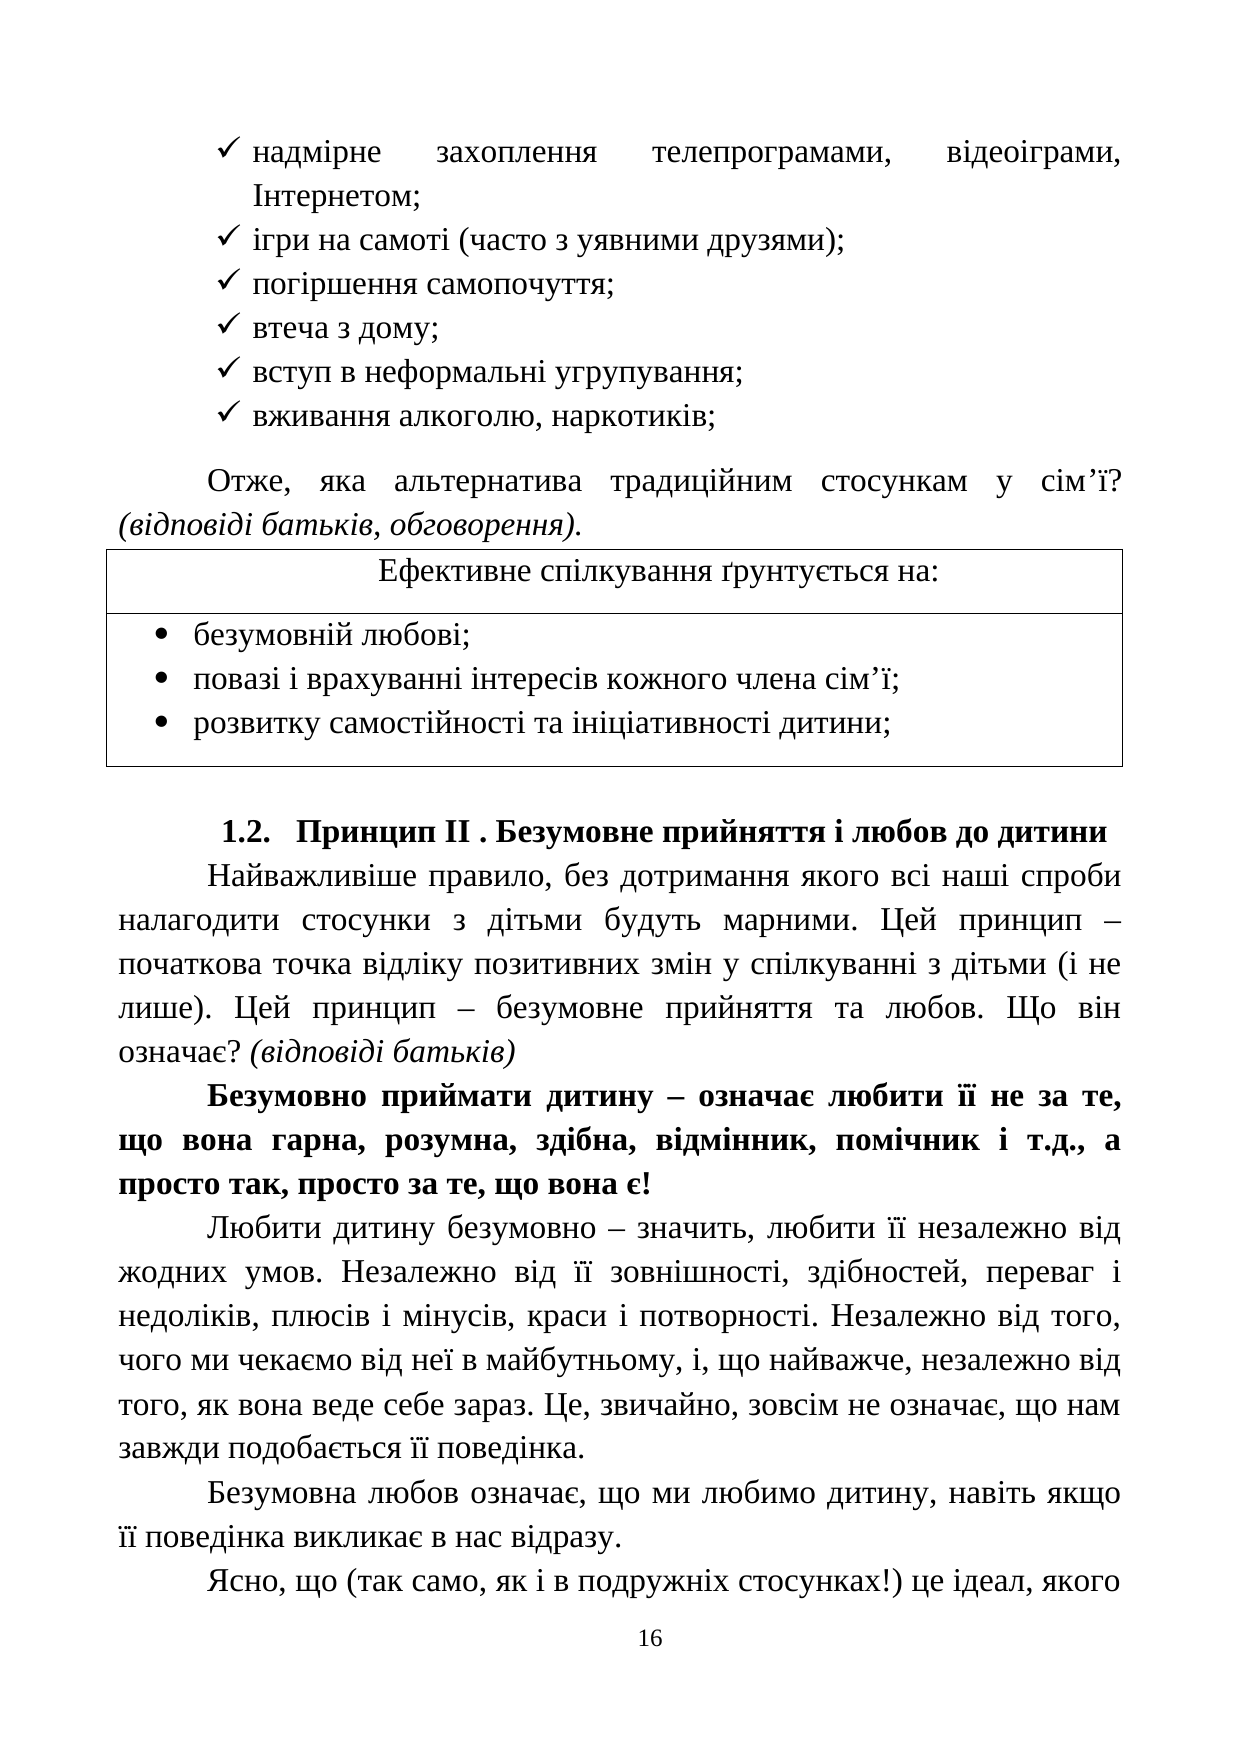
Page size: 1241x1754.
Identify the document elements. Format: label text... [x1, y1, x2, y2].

list втеча з дому; [215, 308, 1122, 346]
text Найважливіше правило, без дотримання якого всі наші спроби налагодити стосунки з дітьми будуть марними. Цей принцип – початкова точка відліку позитивних змін у спілкуванні з дітьми (і не лише). Цей принцип – безумовне прийняття та любов. Що він означає? (відповіді батьків) [118, 855, 1122, 1069]
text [118, 1560, 1122, 1598]
text Отже, яка альтернатива традиційним стосункам у сім’ї? (відповіді батьків, обговорення). [118, 461, 1122, 543]
table_header Ефективне спілкування ґрунтується на: [107, 550, 1122, 613]
text Безумовна любов означає, що ми любимо дитину, навіть якщо її поведінка викликає в нас відразу. [118, 1472, 1122, 1554]
table_cell безумовній любові; повазі і врахуванні інтересів кожного члена сім’ї; розвитку самостійності та ініціативності дитини; [107, 614, 1122, 766]
list ігри на самоті (часто з уявними друзями); [215, 219, 1122, 258]
list погіршення самопочуття; [215, 263, 1122, 302]
list вживання алкоголю, наркотиків; [215, 396, 1122, 434]
list вступ в неформальні угрупування; [215, 352, 1122, 390]
text Безумовно приймати дитину – означає любити її не за те, що вона гарна, розумна, здібна, відмінник, помічник і т.д., а просто так, просто за те, що вона є! [118, 1075, 1122, 1202]
list надмірне захоплення телепрограмами, відеоіграми, Інтернетом; [215, 131, 1122, 214]
text Любити дитину безумовно – значить, любити її незалежно від жодних умов. Незалежно від її зовнішності, здібностей, переваг і недоліків, плюсів і мінусів, краси і потворності. Незалежно від того, чого ми чекаємо від неї в майбутньому, і, що найважче, незалежно від того, як вона веде себе зараз. Це, звичайно, зовсім не означає, що нам завжди подобається її поведінка. [118, 1207, 1122, 1466]
list Принцип ІІ . Безумовне прийняття і любов до дитини [207, 811, 1122, 849]
